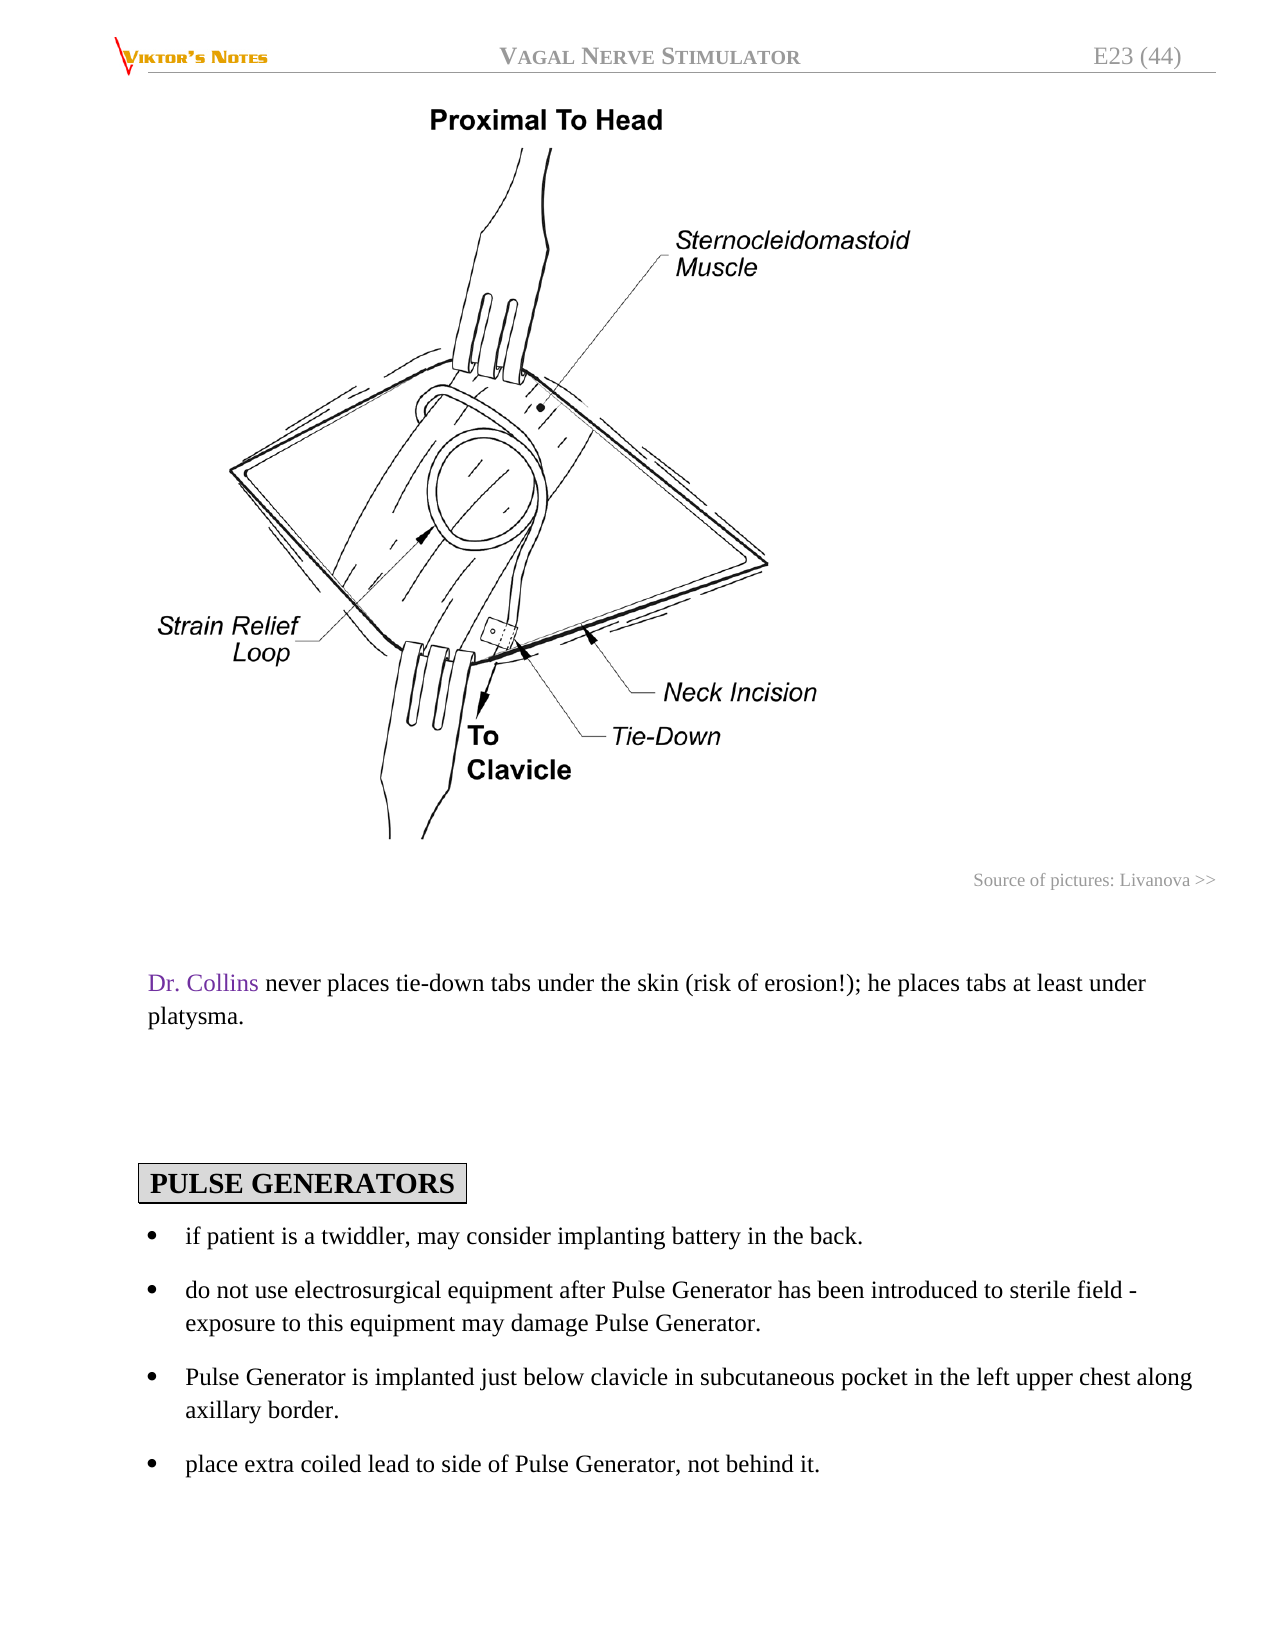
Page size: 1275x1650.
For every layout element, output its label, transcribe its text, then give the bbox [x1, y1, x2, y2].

list if patient is a twiddler, may consider implanting battery in the back. [148, 1221, 1216, 1250]
list Pulse Generator is implanted just below clavicle in subcutaneous pocket in the left upper chest along axillary border. [148, 1362, 1216, 1424]
text Pulse Generators [139, 1164, 466, 1202]
text Dr. Collins never places tie-down tabs under the skin (risk of erosion!); he places tabs at least under platysma. [148, 968, 1216, 1030]
picture [112, 37, 269, 78]
list do not use electrosurgical equipment after Pulse Generator has been introduced to sterile field - exposure to this equipment may damage Pulse Generator. [148, 1275, 1216, 1337]
list place extra coiled lead to side of Pulse Generator, not behind it. [148, 1449, 1216, 1477]
text Source of pictures: Livanova >> [148, 869, 1216, 890]
